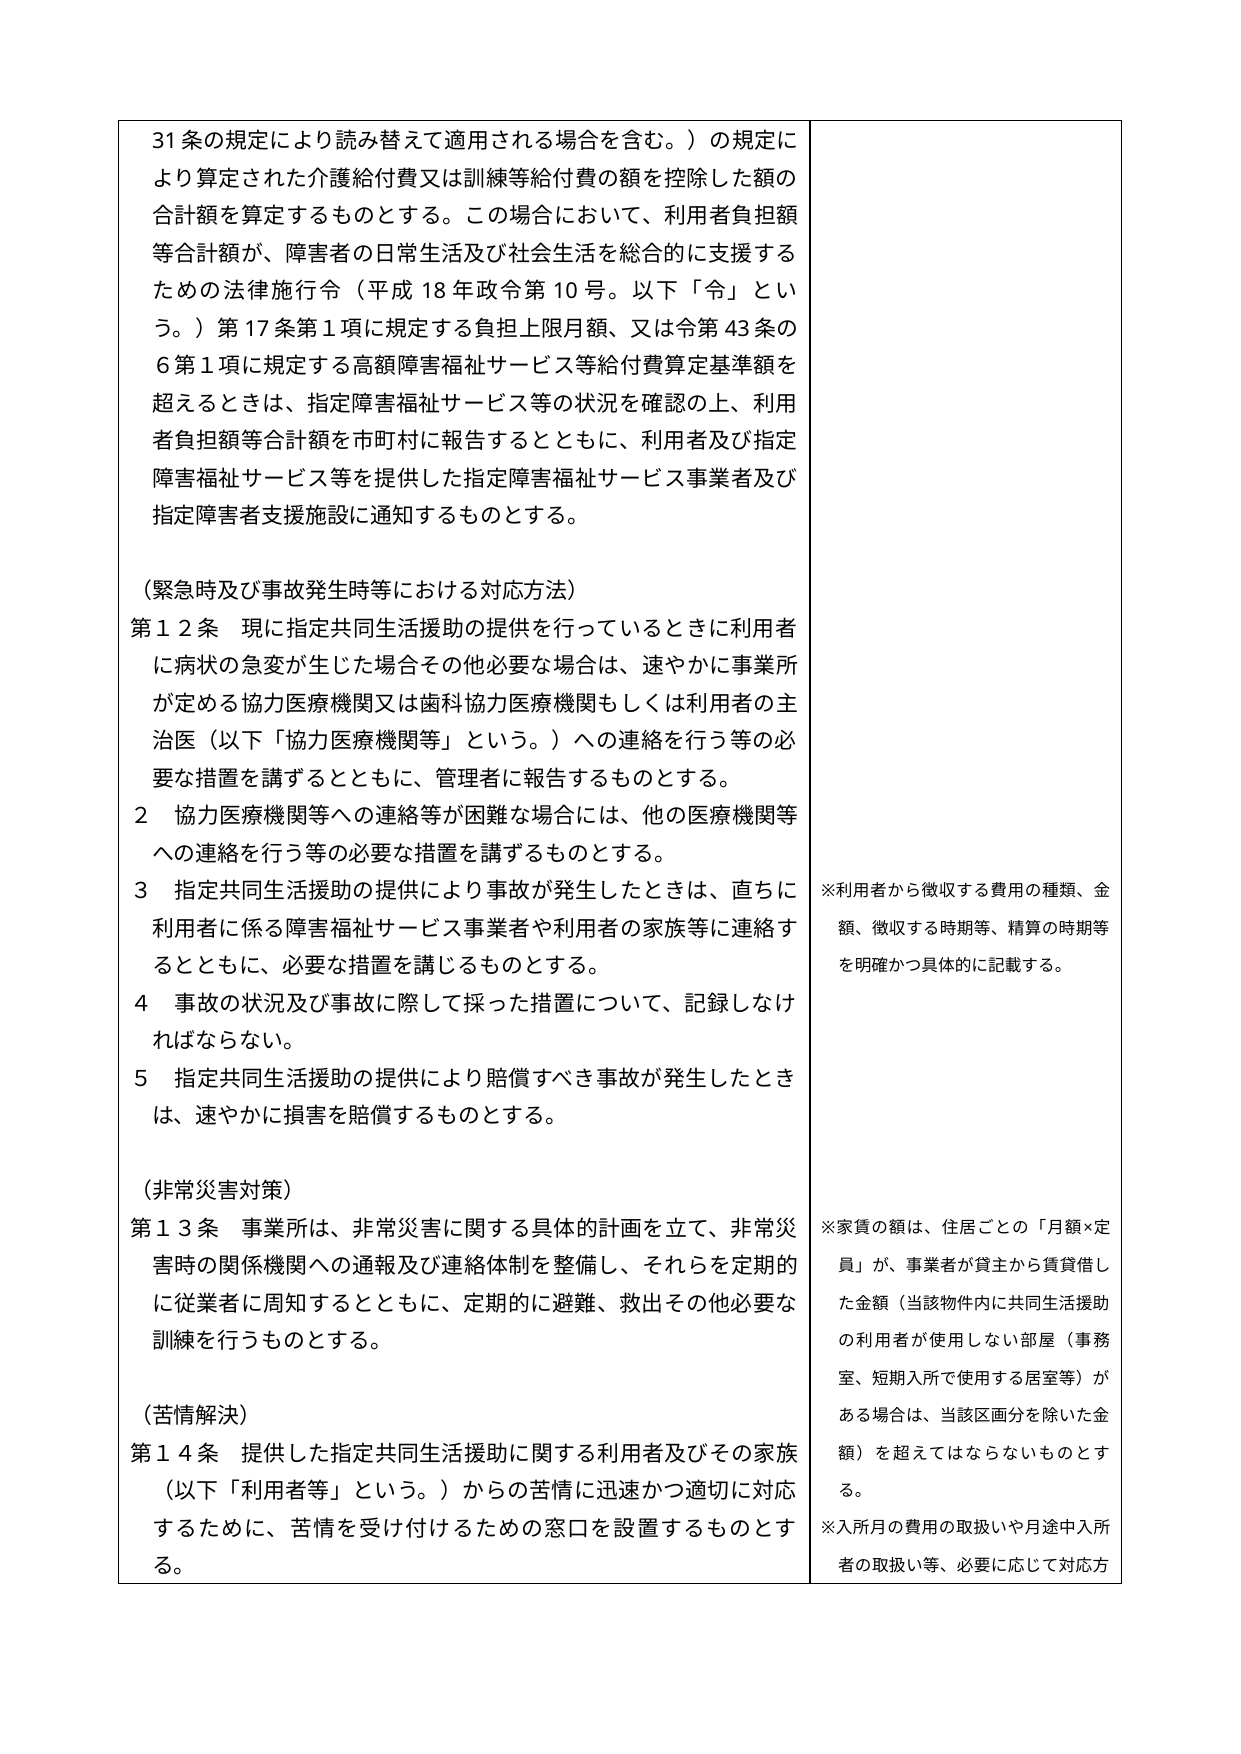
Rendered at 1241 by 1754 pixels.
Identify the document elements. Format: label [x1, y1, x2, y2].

table_cell [119, 121, 809, 1583]
table_cell [811, 121, 1121, 1583]
